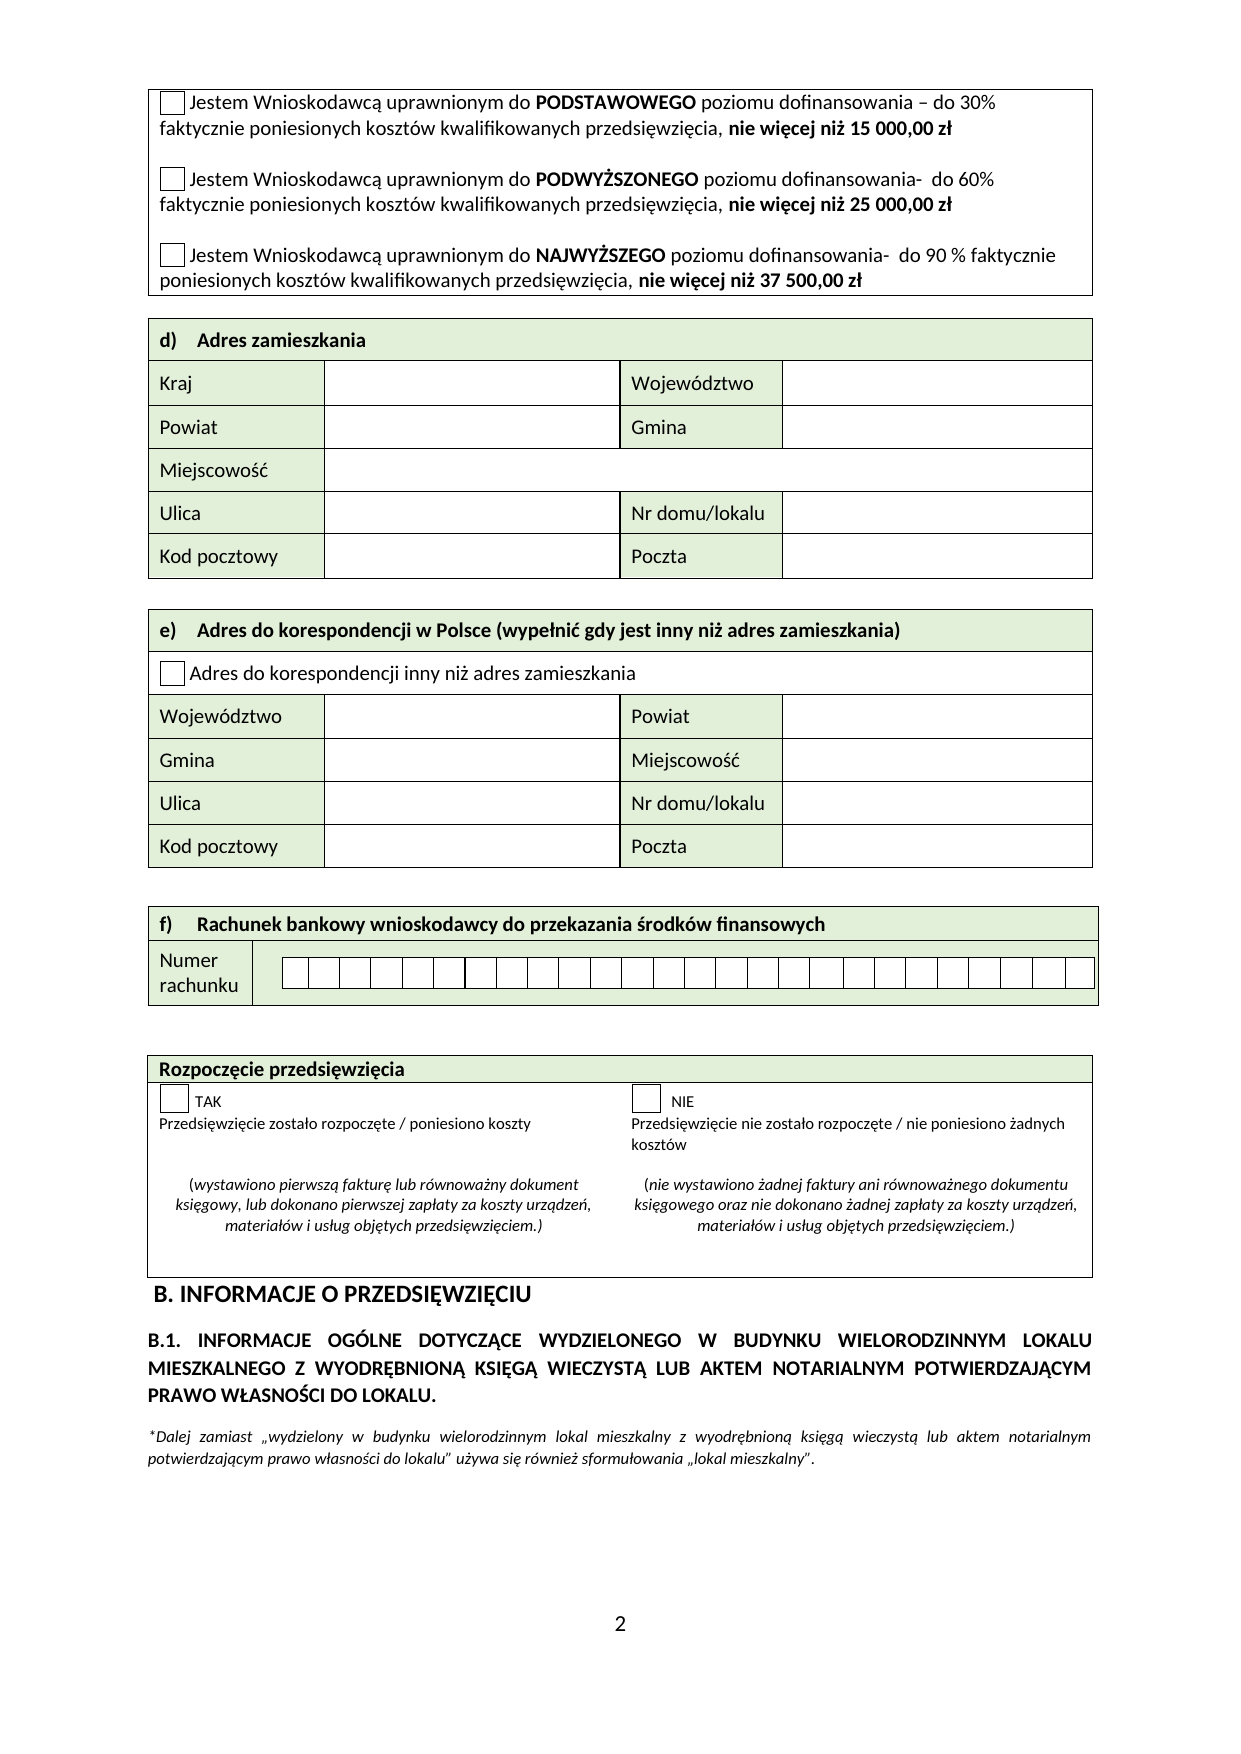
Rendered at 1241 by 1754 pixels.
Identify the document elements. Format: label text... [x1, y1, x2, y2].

table_cell Poczta [621, 825, 782, 867]
table_cell Jestem Wnioskodawcą uprawnionym do PODSTAWOWEGO poziomu dofinansowania – do 30% faktycznie poniesionych kosztów kwalifikowanych przedsięwzięcia, nie więcej niż 15 000,00 zł Jestem Wnioskodawcą uprawnionym do PODWYŻSZONEGO poziomu dofinansowania- do 60% faktycznie poniesionych kosztów kwalifikowanych przedsięwzięcia, nie więcej niż 25 000,00 zł Jestem Wnioskodawcą uprawnionym do NAJWYŻSZEGO poziomu dofinansowania- do 90 % faktycznie poniesionych kosztów kwalifikowanych przedsięwzięcia, nie więcej niż 37 500,00 zł [149, 90, 1092, 295]
table_cell Kraj [149, 361, 324, 405]
table_cell Poczta [621, 534, 782, 577]
table_cell Województwo [149, 695, 324, 738]
table_cell [253, 941, 1098, 1005]
table_header Rozpoczęcie przedsięwzięcia [148, 1056, 1092, 1082]
text *Dalej zamiast „wydzielony w budynku wielorodzinnym lokal mieszkalny z wyodrębnioną księgą wieczystą lub aktem notarialnym potwierdzającym prawo własności do lokalu” używa się również sformułowania „lokal mieszkalny”. [148, 1426, 1093, 1468]
table_cell [783, 406, 1092, 448]
table_cell [783, 361, 1092, 405]
table_cell [325, 782, 619, 824]
table_cell Ulica [149, 492, 324, 533]
table_cell [325, 492, 619, 533]
table_cell [325, 534, 619, 577]
text B. INFORMACJE O PRZEDSIĘWZIĘCIU [148, 1278, 1093, 1308]
table_cell [783, 534, 1092, 577]
table_cell Gmina [621, 406, 782, 448]
table_cell [325, 825, 619, 867]
table_cell Nr domu/lokalu [621, 782, 782, 824]
table_cell Adres do korespondencji inny niż adres zamieszkania [149, 652, 1092, 694]
table_header Adres do korespondencji w Polsce (wypełnić gdy jest inny niż adres zamieszkania) [149, 610, 1092, 651]
table_cell [783, 492, 1092, 533]
text B.1. INFORMACJE OGÓLNE DOTYCZĄCE WYDZIELONEGO W BUDYNKU WIELORODZINNYM LOKALU MIESZKALNEGO Z WYODRĘBNIONĄ KSIĘGĄ WIECZYSTĄ LUB AKTEM NOTARIALNYM POTWIERDZAJĄCYM PRAWO WŁASNOŚCI DO LOKALU. [148, 1327, 1093, 1408]
table_cell [325, 739, 619, 781]
table_cell Powiat [149, 406, 324, 448]
table_cell TAK Przedsięwzięcie zostało rozpoczęte / poniesiono koszty (wystawiono pierwszą fakturę lub równoważny dokument księgowy, lub dokonano pierwszej zapłaty za koszty urządzeń, materiałów i usług objętych przedsięwzięciem.) [148, 1083, 620, 1277]
table_cell Nr domu/lokalu [621, 492, 782, 533]
table_cell [783, 825, 1092, 867]
table_cell Województwo [621, 361, 782, 405]
table_cell [325, 406, 619, 448]
table_cell Miejscowość [621, 739, 782, 781]
table_cell [325, 695, 619, 738]
table_cell Miejscowość [149, 449, 324, 491]
table_cell [325, 449, 1092, 491]
table_cell Kod pocztowy [149, 534, 324, 577]
table_cell [325, 361, 619, 405]
table_cell [783, 782, 1092, 824]
table_cell [783, 695, 1092, 738]
table_cell Powiat [621, 695, 782, 738]
table_cell Ulica [149, 782, 324, 824]
table_header Rachunek bankowy wnioskodawcy do przekazania środków finansowych [149, 907, 1098, 940]
table_cell [783, 739, 1092, 781]
table_cell Kod pocztowy [149, 825, 324, 867]
table_cell Gmina [149, 739, 324, 781]
table_header Adres zamieszkania [149, 319, 1092, 360]
table_cell Numer rachunku [149, 941, 252, 1005]
table_cell NIE Przedsięwzięcie nie zostało rozpoczęte / nie poniesiono żadnych kosztów (nie wystawiono żadnej faktury ani równoważnego dokumentu księgowego oraz nie dokonano żadnej zapłaty za koszty urządzeń, materiałów i usług objętych przedsięwzięciem.) [620, 1083, 1092, 1277]
